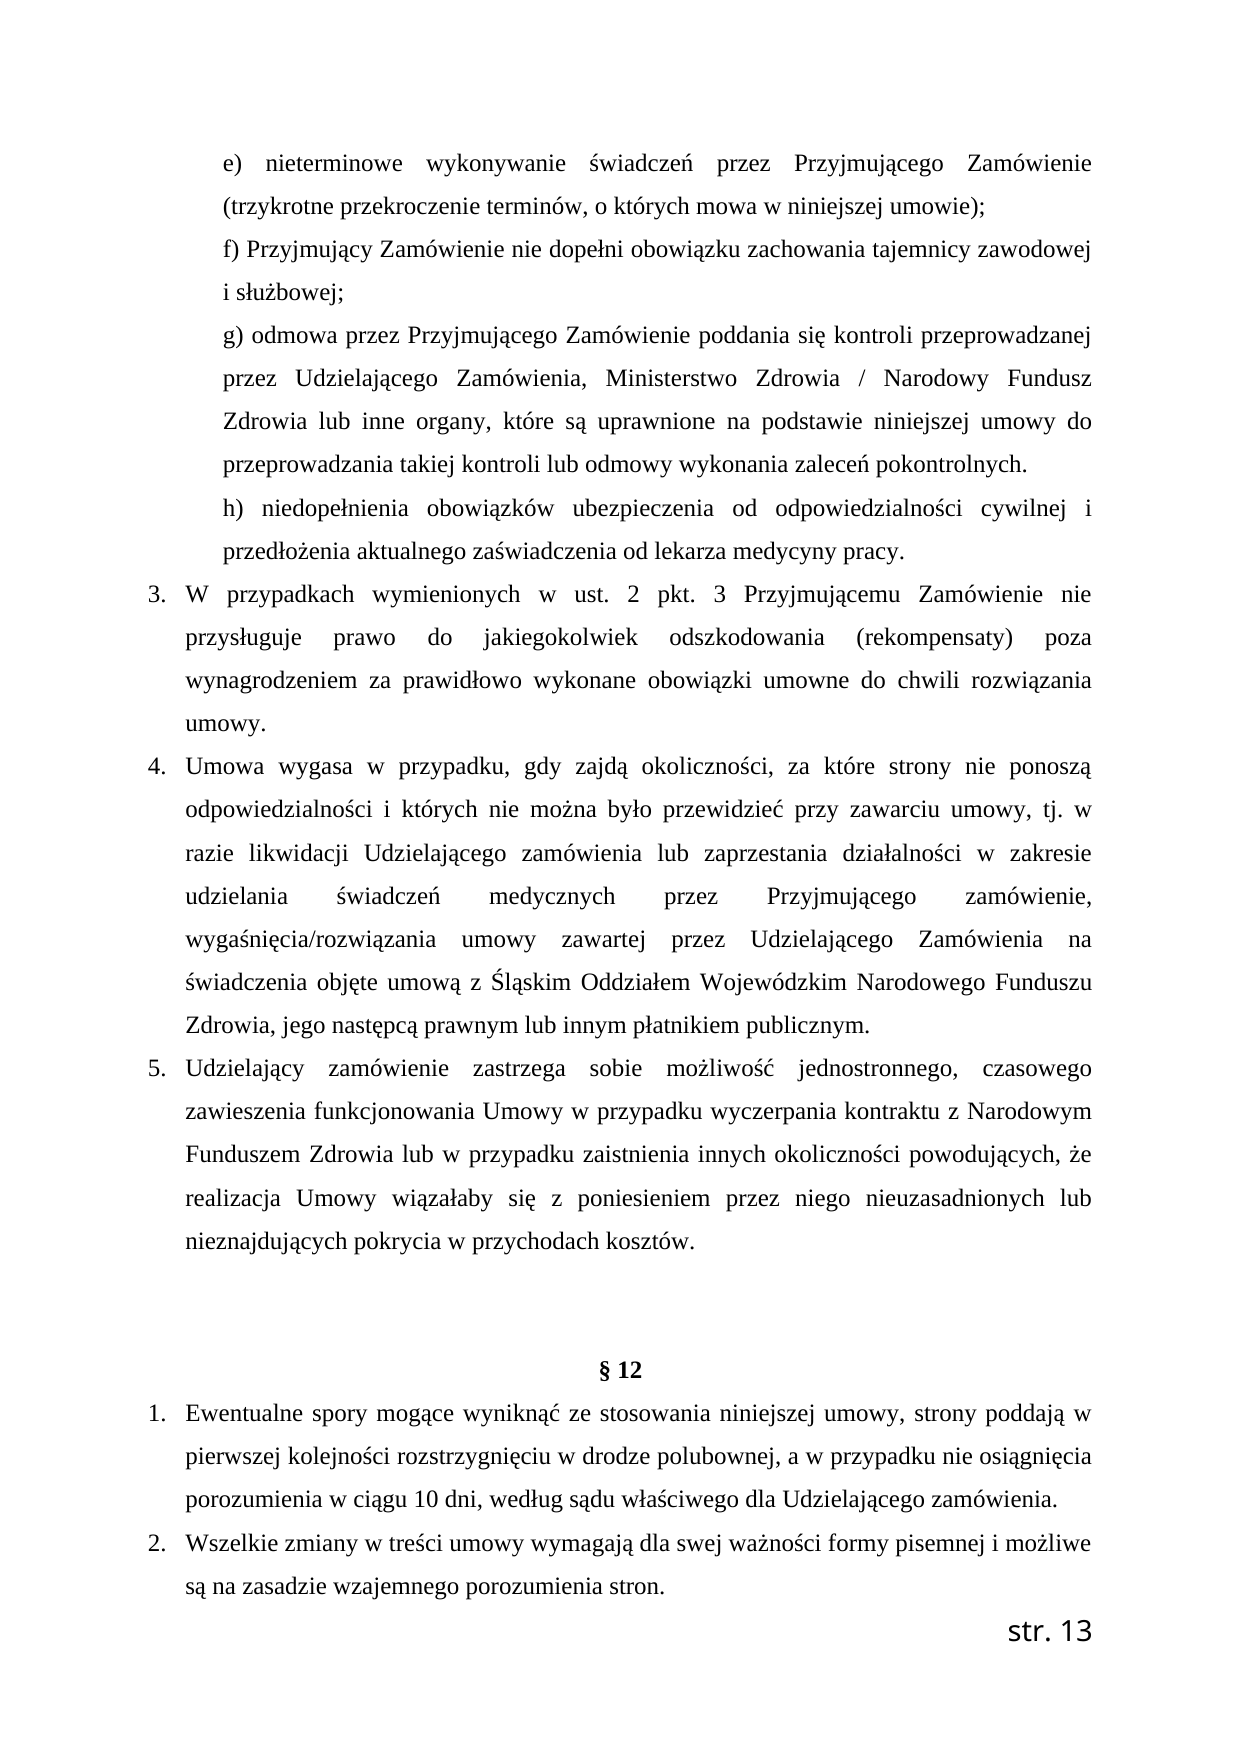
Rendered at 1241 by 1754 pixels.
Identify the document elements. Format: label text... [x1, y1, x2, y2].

list Udzielający zamówienie zastrzega sobie możliwość jednostronnego, czasowego zawieszenia funkcjonowania Umowy w przypadku wyczerpania kontraktu z Narodowym Funduszem Zdrowia lub w przypadku zaistnienia innych okoliczności powodujących, że realizacja Umowy wiązałaby się z poniesieniem przez niego nieuzasadnionych lub nieznajdujących pokrycia w przychodach kosztów. [148, 1053, 1093, 1254]
list e) nieterminowe wykonywanie świadczeń przez Przyjmującego Zamówienie (trzykrotne przekroczenie terminów, o których mowa w niniejszej umowie); [223, 148, 1093, 219]
text § 12 [148, 1355, 1093, 1384]
list W przypadkach wymienionych w ust. 2 pkt. 3 Przyjmującemu Zamówienie nie przysługuje prawo do jakiegokolwiek odszkodowania (rekompensaty) poza wynagrodzeniem za prawidłowo wykonane obowiązki umowne do chwili rozwiązania umowy. [148, 579, 1093, 737]
list h) niedopełnienia obowiązków ubezpieczenia od odpowiedzialności cywilnej i przedłożenia aktualnego zaświadczenia od lekarza medycyny pracy. [223, 493, 1093, 564]
list Ewentualne spory mogące wyniknąć ze stosowania niniejszej umowy, strony poddają w pierwszej kolejności rozstrzygnięciu w drodze polubownej, a w przypadku nie osiągnięcia porozumienia w ciągu 10 dni, według sądu właściwego dla Udzielającego zamówienia. [148, 1398, 1093, 1513]
list g) odmowa przez Przyjmującego Zamówienie poddania się kontroli przeprowadzanej przez Udzielającego Zamówienia, Ministerstwo Zdrowia / Narodowy Fundusz Zdrowia lub inne organy, które są uprawnione na podstawie niniejszej umowy do przeprowadzania takiej kontroli lub odmowy wykonania zaleceń pokontrolnych. [223, 320, 1093, 478]
list f) Przyjmujący Zamówienie nie dopełni obowiązku zachowania tajemnicy zawodowej i służbowej; [223, 234, 1093, 306]
list Wszelkie zmiany w treści umowy wymagają dla swej ważności formy pisemnej i możliwe są na zasadzie wzajemnego porozumienia stron. [148, 1528, 1093, 1599]
list Umowa wygasa w przypadku, gdy zajdą okoliczności, za które strony nie ponoszą odpowiedzialności i których nie można było przewidzieć przy zawarciu umowy, tj. w razie likwidacji Udzielającego zamówienia lub zaprzestania działalności w zakresie udzielania świadczeń medycznych przez Przyjmującego zamówienie, wygaśnięcia/rozwiązania umowy zawartej przez Udzielającego Zamówienia na świadczenia objęte umową z Śląskim Oddziałem Wojewódzkim Narodowego Funduszu Zdrowia, jego następcą prawnym lub innym płatnikiem publicznym. [148, 751, 1093, 1039]
